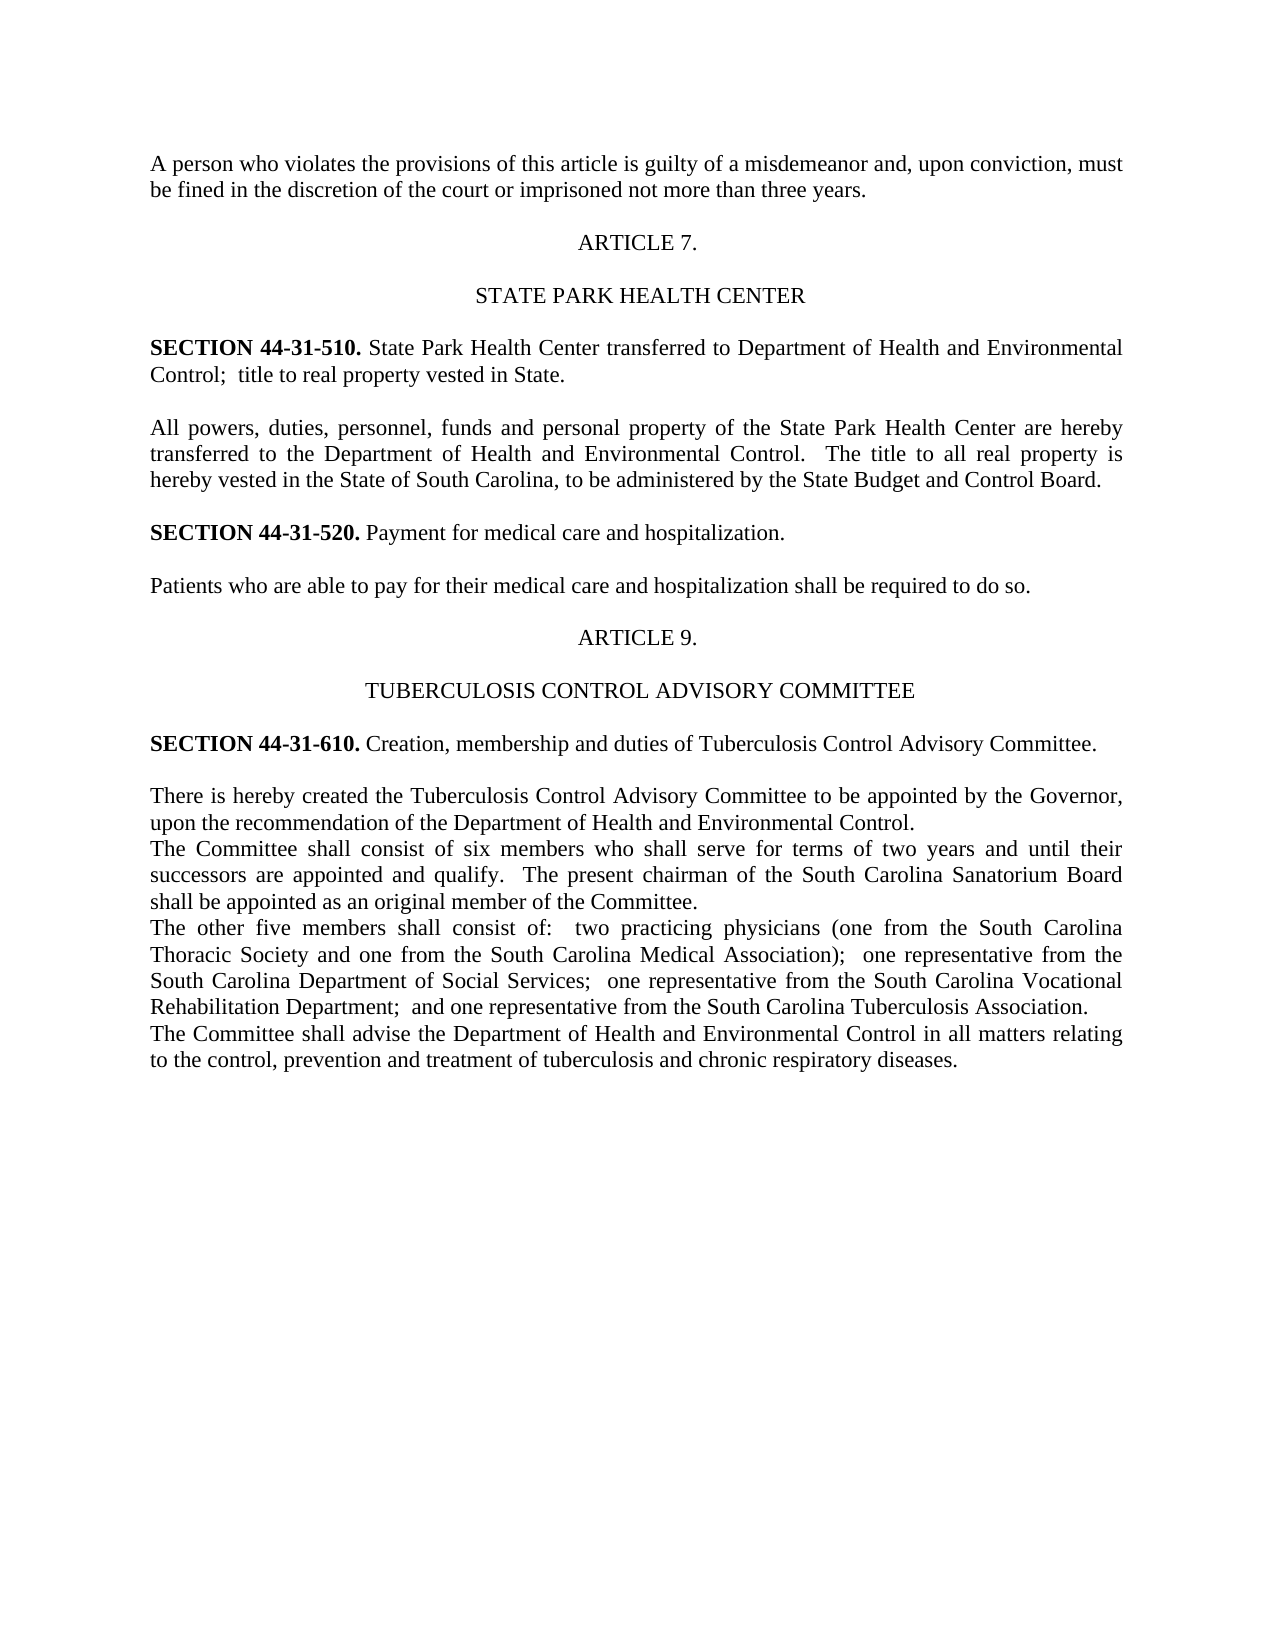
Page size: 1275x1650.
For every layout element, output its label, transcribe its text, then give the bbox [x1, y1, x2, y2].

text ARTICLE 7. [150, 229, 1125, 255]
text SECTION 44-31-510. State Park Health Center transferred to Department of Health and Environmental Control; title to real property vested in State. [150, 334, 1125, 387]
text The Committee shall advise the Department of Health and Environmental Control in all matters relating to the control, prevention and treatment of tuberculosis and chronic respiratory diseases. [150, 1020, 1125, 1072]
text STATE PARK HEALTH CENTER [150, 282, 1125, 308]
text SECTION 44-31-610. Creation, membership and duties of Tuberculosis Control Advisory Committee. [150, 730, 1125, 756]
text There is hereby created the Tuberculosis Control Advisory Committee to be appointed by the Governor, upon the recommendation of the Department of Health and Environmental Control. [150, 782, 1125, 835]
text All powers, duties, personnel, funds and personal property of the State Park Health Center are hereby transferred to the Department of Health and Environmental Control. The title to all real property is hereby vested in the State of South Carolina, to be administered by the State Budget and Control Board. [150, 413, 1125, 493]
text SECTION 44-31-520. Payment for medical care and hospitalization. [150, 519, 1125, 545]
text ARTICLE 9. [150, 624, 1125, 651]
text Patients who are able to pay for their medical care and hospitalization shall be required to do so. [150, 572, 1125, 598]
text TUBERCULOSIS CONTROL ADVISORY COMMITTEE [150, 677, 1125, 703]
text A person who violates the provisions of this article is guilty of a misdemeanor and, upon conviction, must be fined in the discretion of the court or imprisoned not more than three years. [150, 150, 1125, 203]
text The other five members shall consist of: two practicing physicians (one from the South Carolina Thoracic Society and one from the South Carolina Medical Association); one representative from the South Carolina Department of Social Services; one representative from the South Carolina Vocational Rehabilitation Department; and one representative from the South Carolina Tuberculosis Association. [150, 914, 1125, 1020]
text The Committee shall consist of six members who shall serve for terms of two years and until their successors are appointed and qualify. The present chairman of the South Carolina Sanatorium Board shall be appointed as an original member of the Committee. [150, 835, 1125, 914]
